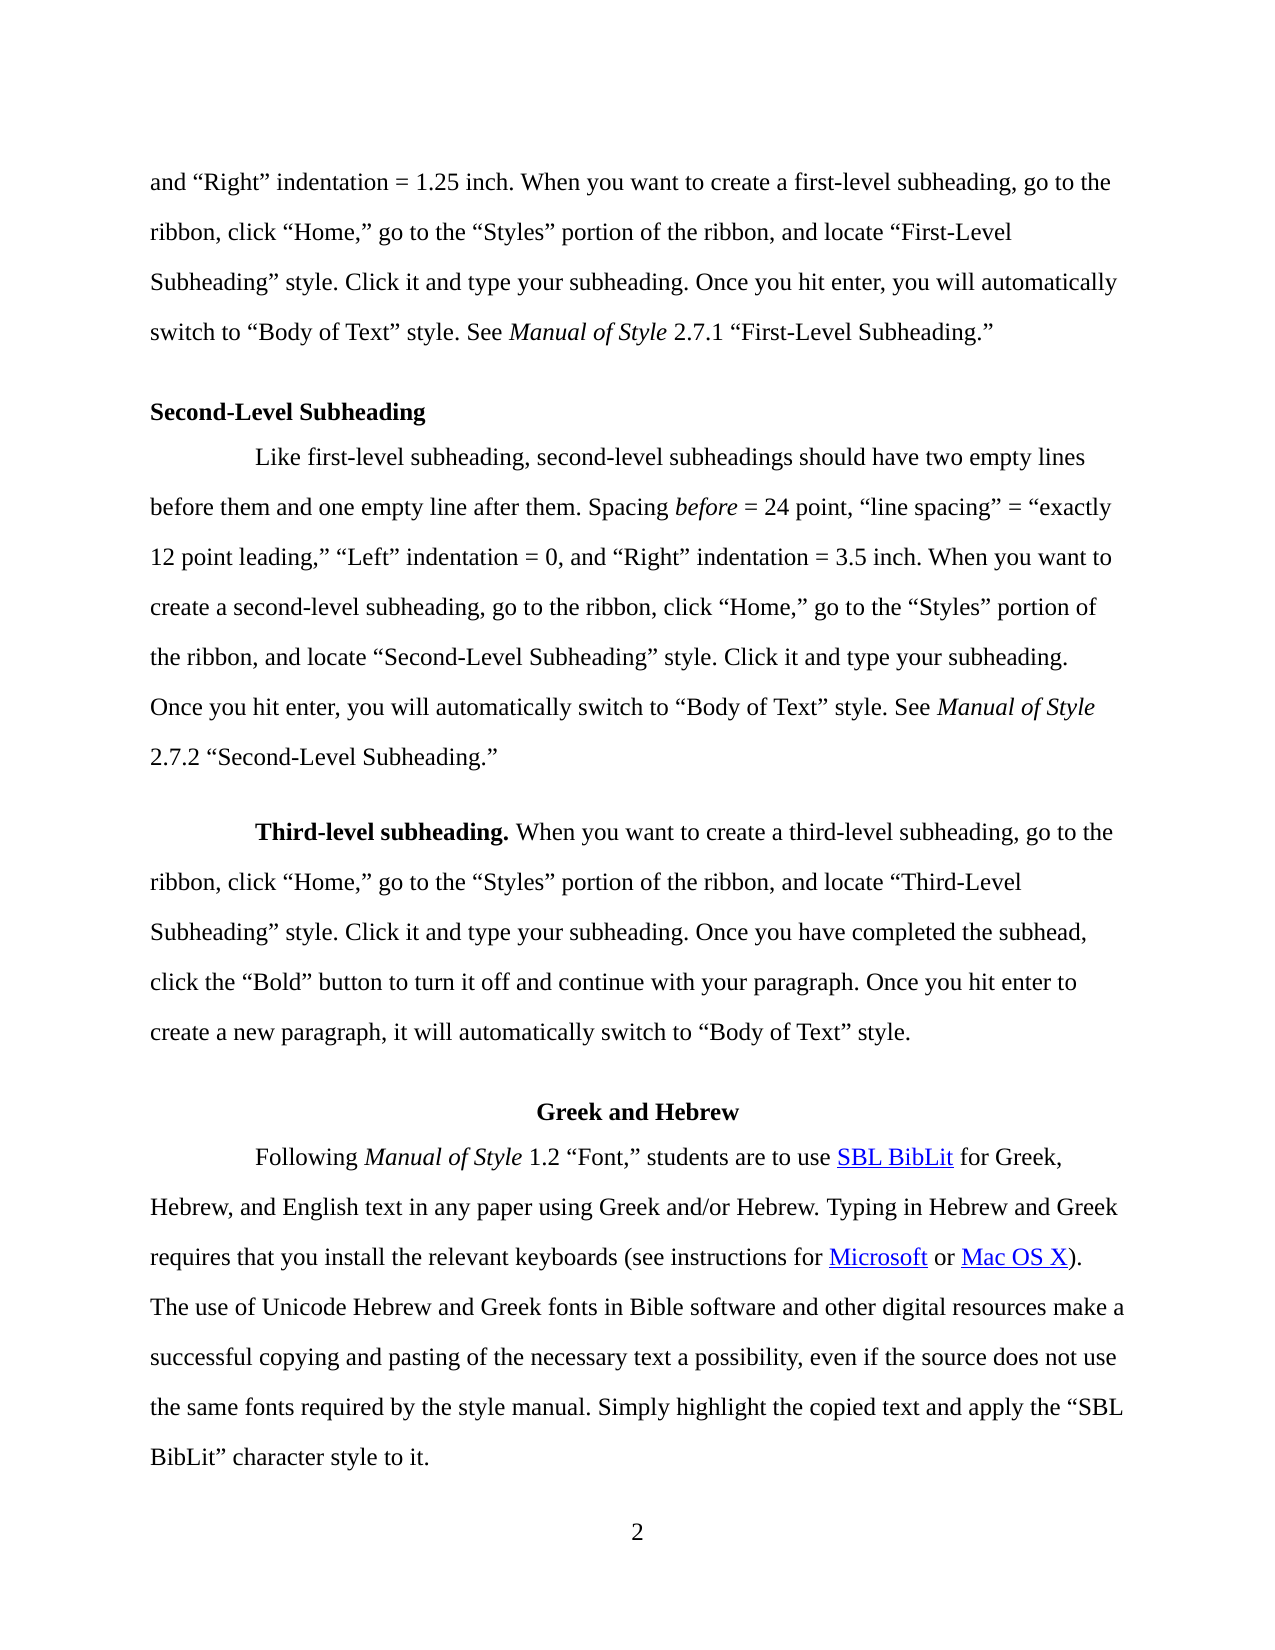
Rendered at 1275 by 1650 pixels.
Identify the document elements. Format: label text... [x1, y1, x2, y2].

subtitle Greek and Hebrew [337, 1100, 937, 1125]
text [150, 150, 1125, 350]
subtitle Third-level subheading. When you want to create a third-level subheading, go to the ribbon, click “Home,” go to the “Styles” portion of the ribbon, and locate “Third-Level Subheading” style. Click it and type your subheading. Once you have completed the subhead, click the “Bold” button to turn it off and continue with your paragraph. Once you hit enter to create a new paragraph, it will automatically switch to “Body of Text” style. [150, 800, 1125, 1050]
text Following Manual of Style 1.2 “Font,” students are to use SBL BibLit for Greek, Hebrew, and English text in any paper using Greek and/or Hebrew. Typing in Hebrew and Greek requires that you install the relevant keyboards (see instructions for Microsoft or Mac OS X). The use of Unicode Hebrew and Greek fonts in Bible software and other digital resources make a successful copying and pasting of the necessary text a possibility, even if the source does not use the same fonts required by the style manual. Simply highlight the copied text and apply the “SBL BibLit” character style to it. [150, 1125, 1125, 1475]
text Like first-level subheading, second-level subheadings should have two empty lines before them and one empty line after them. Spacing before = 24 point, “line spacing” = “exactly 12 point leading,” “Left” indentation = 0, and “Right” indentation = 3.5 inch. When you want to create a second-level subheading, go to the ribbon, click “Home,” go to the “Styles” portion of the ribbon, and locate “Second-Level Subheading” style. Click it and type your subheading. Once you hit enter, you will automatically switch to “Body of Text” style. See Manual of Style 2.7.2 “Second-Level Subheading.” [150, 425, 1125, 775]
subtitle Second-Level Subheading [150, 400, 600, 425]
